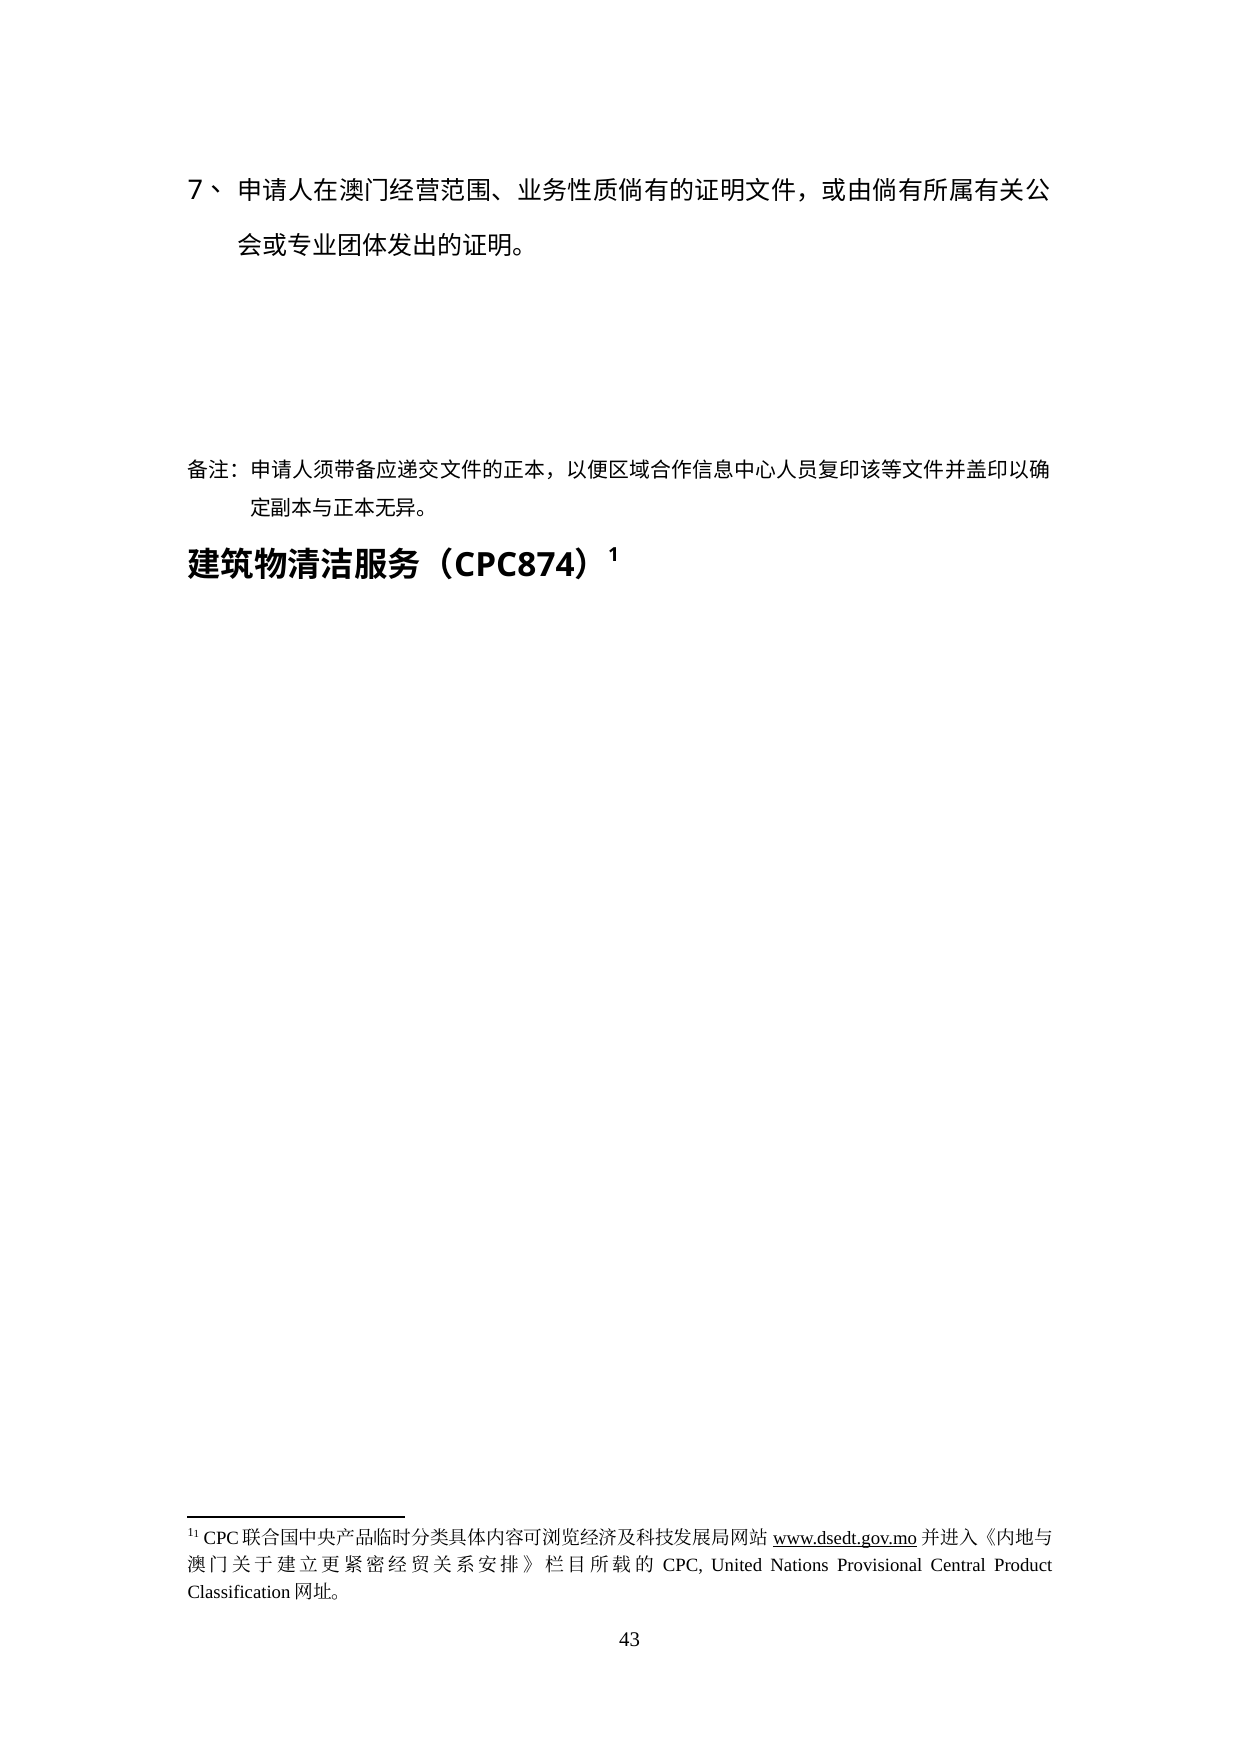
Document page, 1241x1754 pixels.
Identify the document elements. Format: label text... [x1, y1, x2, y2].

list 申请人在澳门经营范围、业务性质倘有的证明文件，或由倘有所属有关公会或专业团体发出的证明。 [187, 150, 1053, 262]
text 备注：申请人须带备应递交文件的正本，以便区域合作信息中心人员复印该等文件并盖印以确定副本与正本无异。 [187, 450, 1053, 525]
text 建筑物清洁服务（CPC874）1 [187, 525, 1053, 600]
